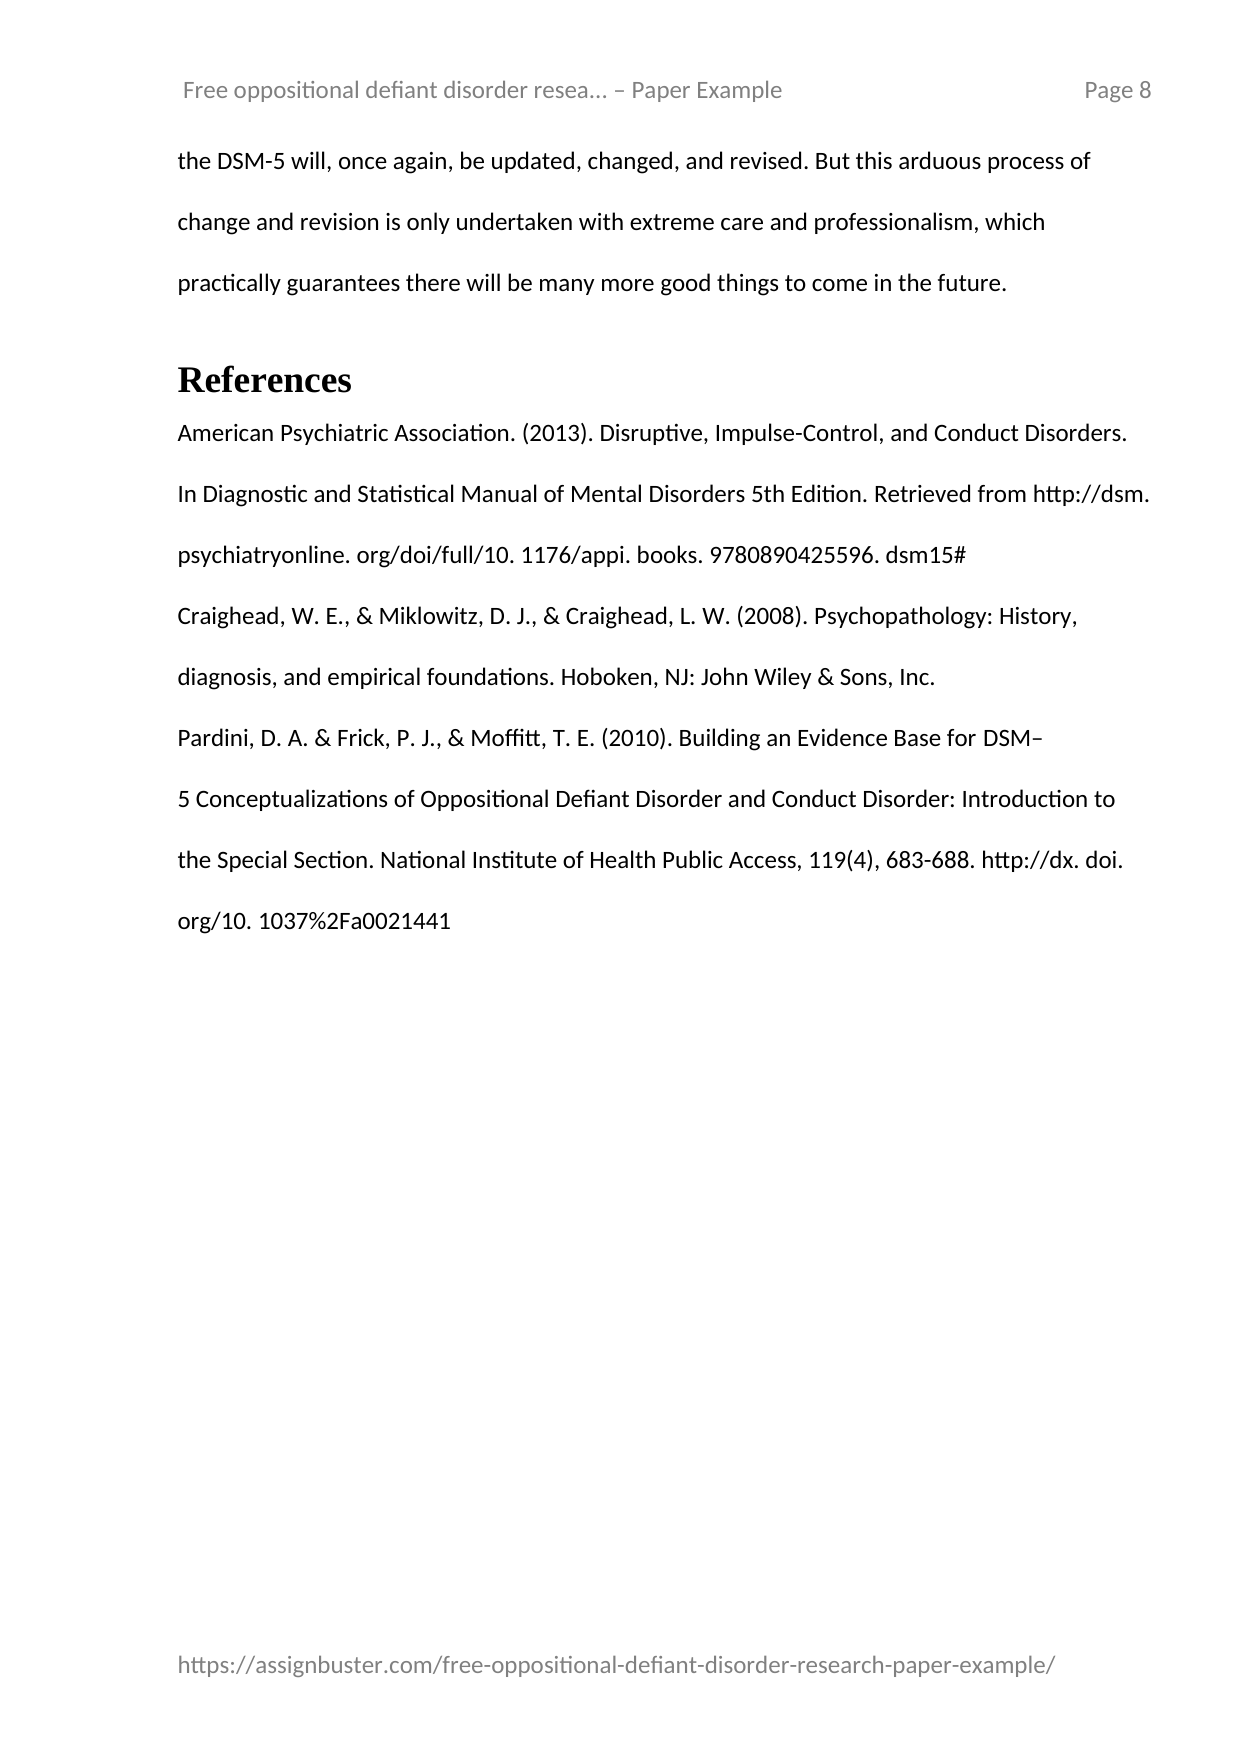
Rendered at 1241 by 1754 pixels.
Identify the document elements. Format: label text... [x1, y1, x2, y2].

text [177, 145, 1152, 298]
subtitle References [177, 358, 1152, 401]
text American Psychiatric Association. (2013). Disruptive, Impulse-Control, and Conduct Disorders. In Diagnostic and Statistical Manual of Mental Disorders 5th Edition. Retrieved from http://dsm. psychiatryonline. org/doi/full/10. 1176/appi. books. 9780890425596. dsm15# Craighead, W. E., & Miklowitz, D. J., & Craighead, L. W. (2008). Psychopathology: History, diagnosis, and empirical foundations. Hoboken, NJ: John Wiley & Sons, Inc. Pardini, D. A. & Frick, P. J., & Moffitt, T. E. (2010). Building an Evidence Base for DSM–5 Conceptualizations of Oppositional Defiant Disorder and Conduct Disorder: Introduction to the Special Section. National Institute of Health Public Access, 119(4), 683-688. http://dx. doi. org/10. 1037%2Fa0021441 [177, 417, 1152, 936]
